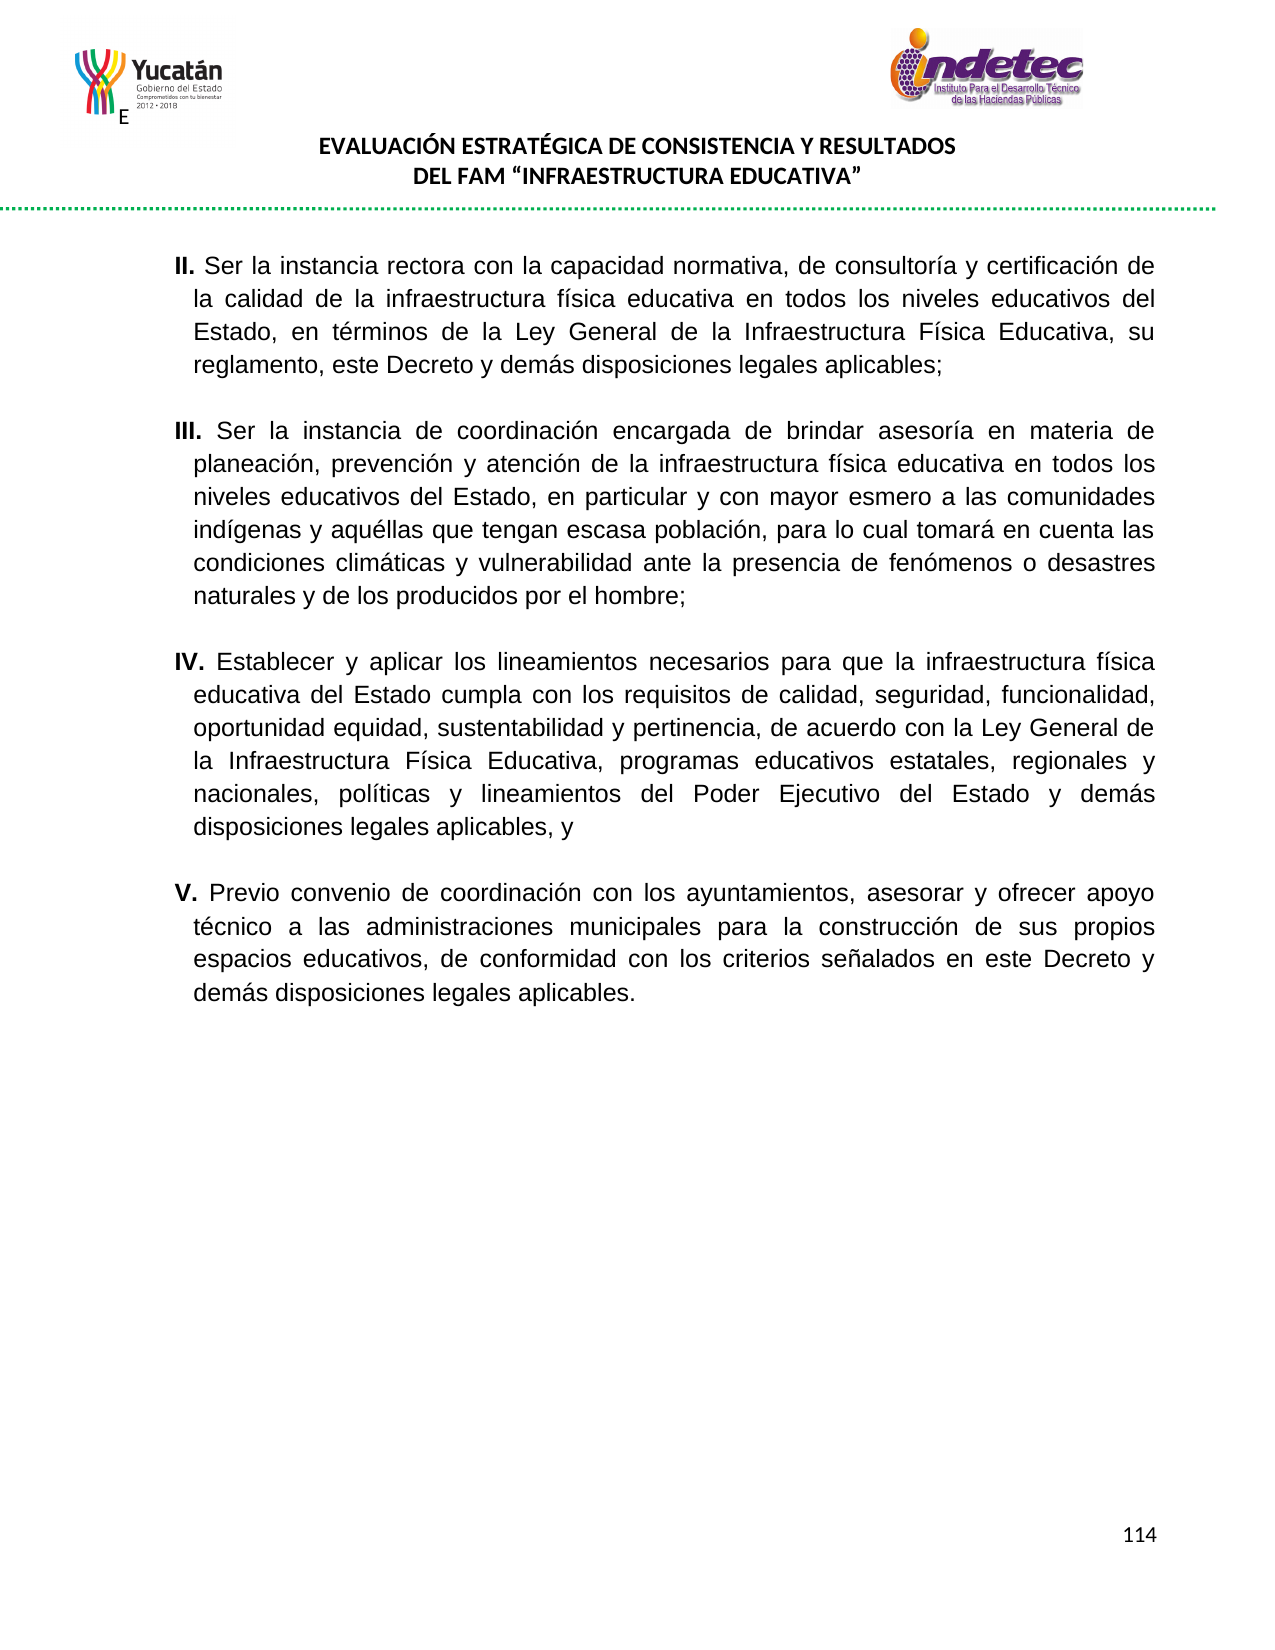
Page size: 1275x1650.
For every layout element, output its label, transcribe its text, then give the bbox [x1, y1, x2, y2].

text V. Previo convenio de coordinación con los ayuntamientos, asesorar y ofrecer apoyo técnico a las administraciones municipales para la construcción de sus propios espacios educativos, de conformidad con los criterios señalados en este Decreto y demás disposiciones legales aplicables. [174, 878, 1157, 1006]
text IV. Establecer y aplicar los lineamientos necesarios para que la infraestructura física educativa del Estado cumpla con los requisitos de calidad, seguridad, funcionalidad, oportunidad equidad, sustentabilidad y pertinencia, de acuerdo con la Ley General de la Infraestructura Física Educativa, programas educativos estatales, regionales y nacionales, políticas y lineamientos del Poder Ejecutivo del Estado y demás disposiciones legales aplicables, y [174, 647, 1157, 841]
picture [890, 28, 1084, 109]
picture [60, 15, 236, 148]
text III. Ser la instancia de coordinación encargada de brindar asesoría en materia de planeación, prevención y atención de la infraestructura física educativa en todos los niveles educativos del Estado, en particular y con mayor esmero a las comunidades indígenas y aquéllas que tengan escasa población, para lo cual tomará en cuenta las condiciones climáticas y vulnerabilidad ante la presencia de fenómenos o desastres naturales y de los producidos por el hombre; [174, 416, 1157, 610]
text II. Ser la instancia rectora con la capacidad normativa, de consultoría y certificación de la calidad de la infraestructura física educativa en todos los niveles educativos del Estado, en términos de la Ley General de la Infraestructura Física Educativa, su reglamento, este Decreto y demás disposiciones legales aplicables; [174, 251, 1157, 379]
